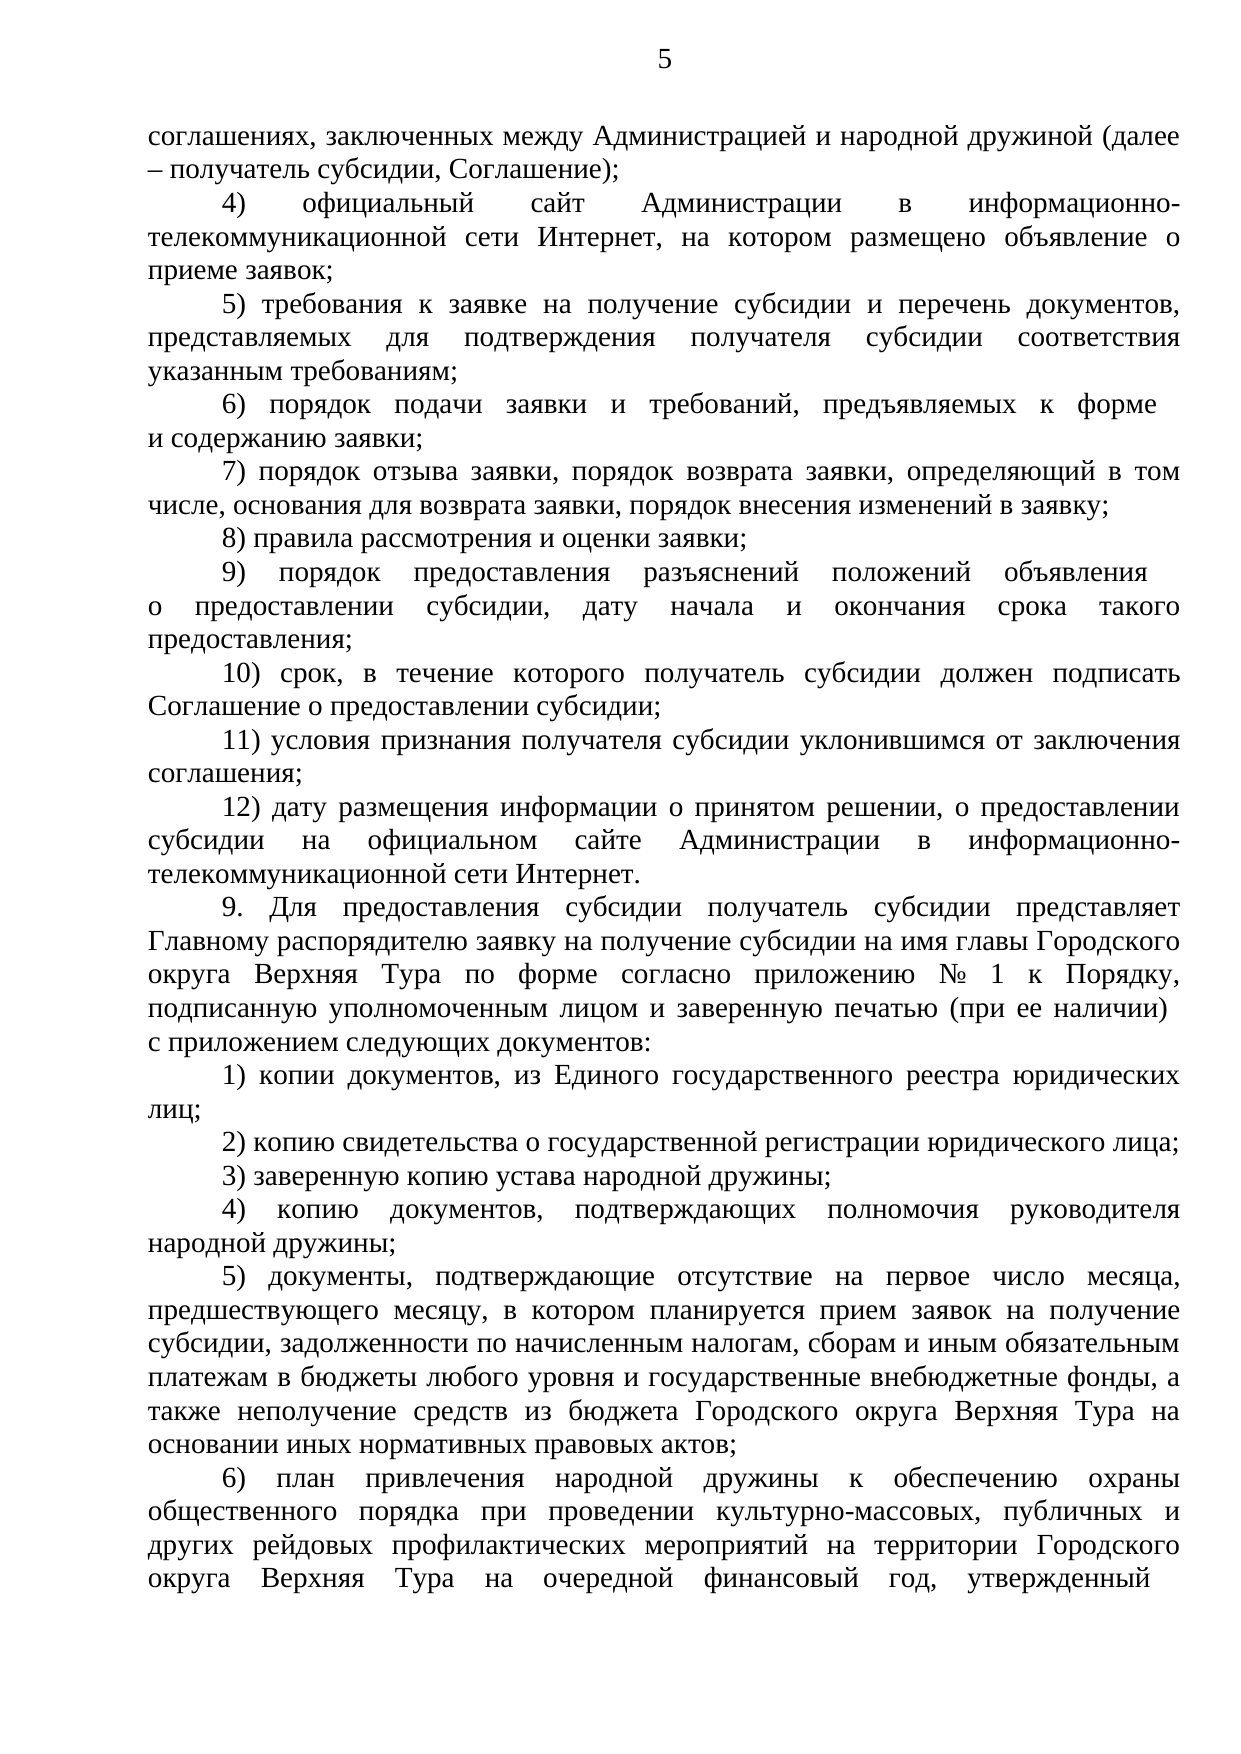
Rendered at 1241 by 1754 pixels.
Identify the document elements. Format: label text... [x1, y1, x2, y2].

text 9) порядок предоставления разъяснений положений объявления о предоставлении субсидии, дату начала и окончания срока такого предоставления; [148, 554, 1181, 655]
text 3) заверенную копию устава народной дружины; [148, 1158, 1181, 1191]
text 11) условия признания получателя субсидии уклонившимся от заключения соглашения; [148, 722, 1181, 789]
text 4) официальный сайт Администрации в информационно-телекоммуникационной сети Интернет, на котором размещено объявление о приеме заявок; [148, 185, 1181, 286]
text 5) документы, подтверждающие отсутствие на первое число месяца, предшествующего месяцу, в котором планируется прием заявок на получение субсидии, задолженности по начисленным налогам, сборам и иным обязательным платежам в бюджеты любого уровня и государственные внебюджетные фонды, а также неполучение средств из бюджета Городского округа Верхняя Тура на основании иных нормативных правовых актов; [148, 1258, 1181, 1460]
text 12) дату размещения информации о принятом решении, о предоставлении субсидии на официальном сайте Администрации в информационно-телекоммуникационной сети Интернет. [148, 789, 1181, 889]
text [148, 1460, 1181, 1594]
text 8) правила рассмотрения и оценки заявки; [148, 521, 1181, 554]
text 6) порядок подачи заявки и требований, предъявляемых к форме и содержанию заявки; [148, 386, 1181, 453]
text 4) копию документов, подтверждающих полномочия руководителя народной дружины; [148, 1191, 1181, 1258]
text 1) копии документов, из Единого государственного реестра юридических лиц; [148, 1057, 1181, 1124]
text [148, 118, 1181, 185]
text 5) требования к заявке на получение субсидии и перечень документов, представляемых для подтверждения получателя субсидии соответствия указанным требованиям; [148, 286, 1181, 386]
text 7) порядок отзыва заявки, порядок возврата заявки, определяющий в том числе, основания для возврата заявки, порядок внесения изменений в заявку; [148, 453, 1181, 521]
text 10) срок, в течение которого получатель субсидии должен подписать Соглашение о предоставлении субсидии; [148, 655, 1181, 722]
text 2) копию свидетельства о государственной регистрации юридического лица; [148, 1124, 1181, 1158]
text 9. Для предоставления субсидии получатель субсидии представляет Главному распорядителю заявку на получение субсидии на имя главы Городского округа Верхняя Тура по форме согласно приложению № 1 к Порядку, подписанную уполномоченным лицом и заверенную печатью (при ее наличии) с приложением следующих документов: [148, 889, 1181, 1057]
